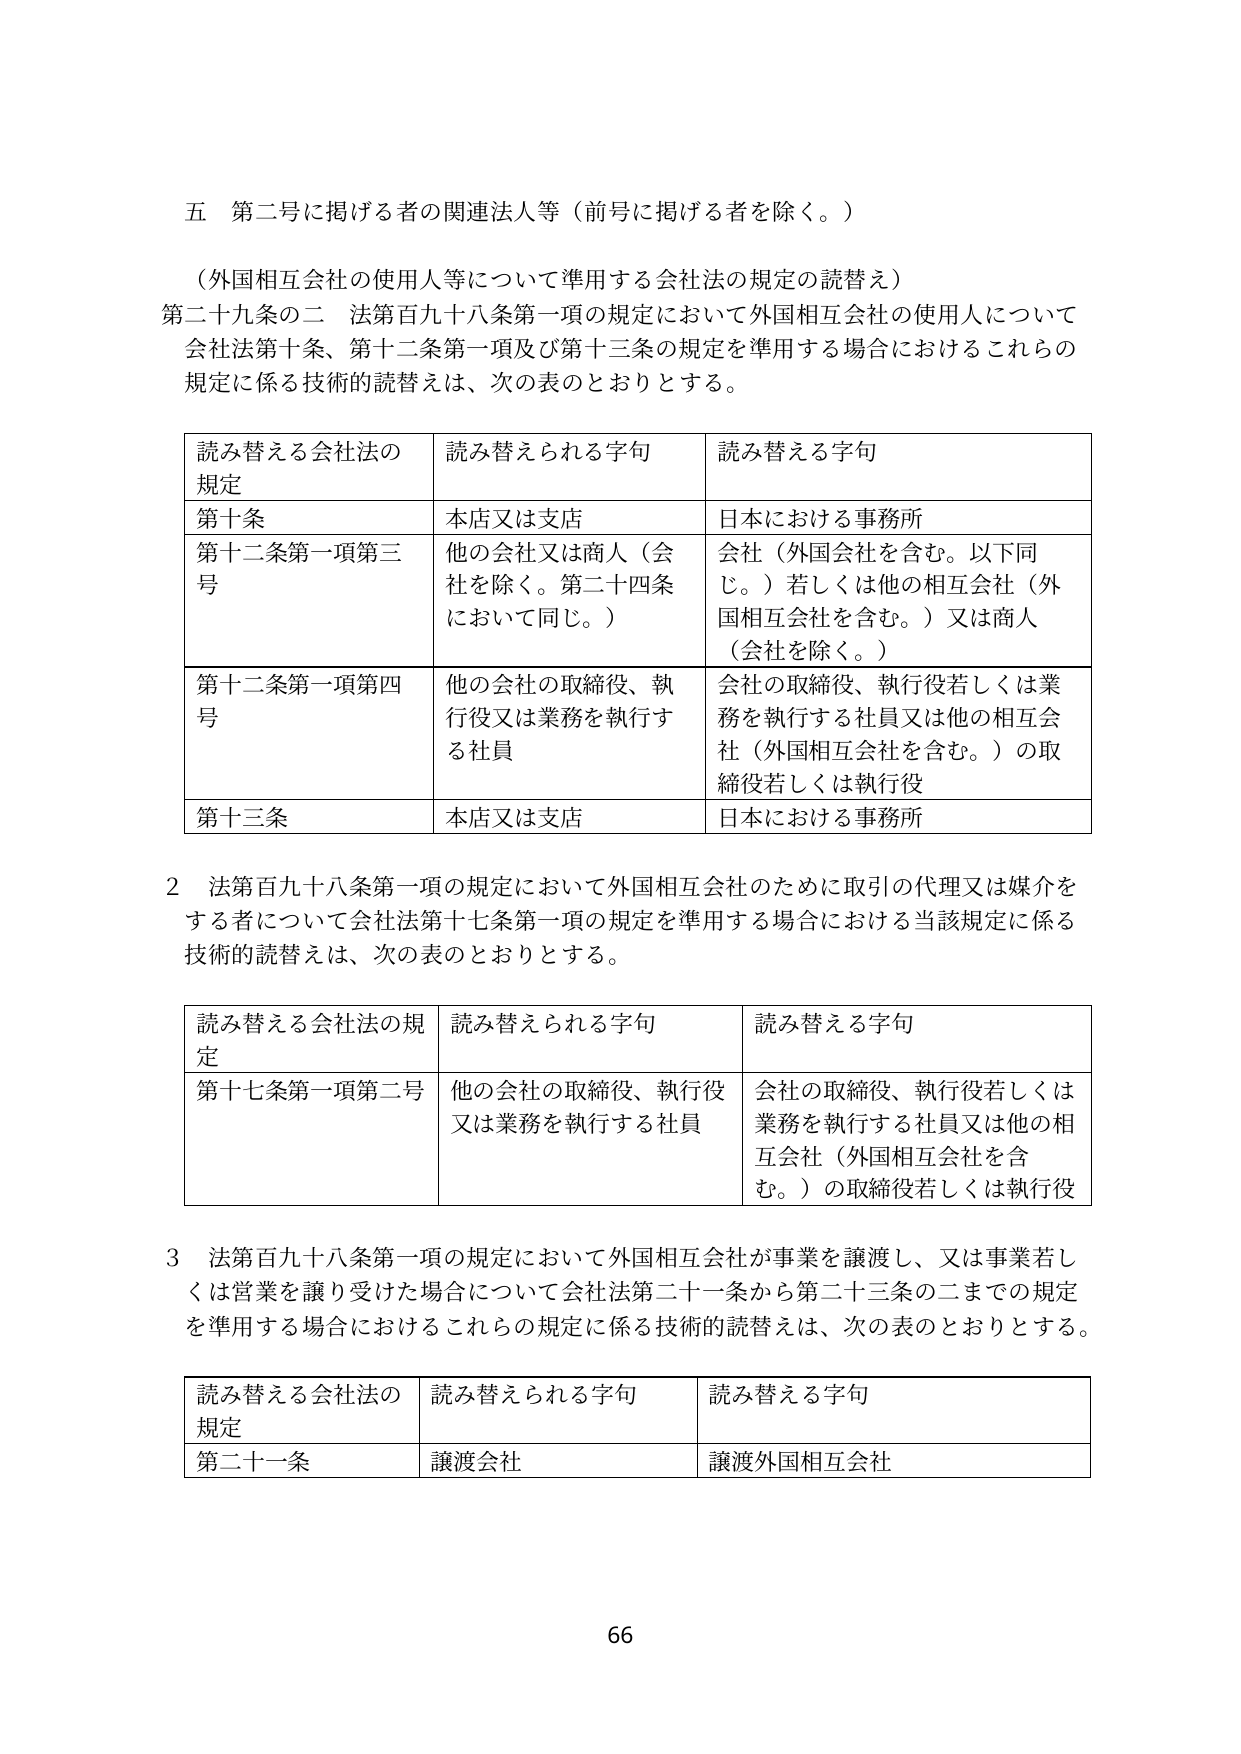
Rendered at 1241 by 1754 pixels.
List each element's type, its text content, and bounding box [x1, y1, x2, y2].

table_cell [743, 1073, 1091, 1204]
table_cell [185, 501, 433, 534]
text 五 第二号に掲げる者の関連法人等（前号に掲げる者を除く。） [184, 194, 1079, 228]
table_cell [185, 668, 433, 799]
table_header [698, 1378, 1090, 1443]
text 第二十九条の二 法第百九十八条第一項の規定において外国相互会社の使用人について会社法第十条、第十二条第一項及び第十三条の規定を準用する場合におけるこれらの規定に係る技術的読替えは、次の表のとおりとする。 [161, 296, 1079, 399]
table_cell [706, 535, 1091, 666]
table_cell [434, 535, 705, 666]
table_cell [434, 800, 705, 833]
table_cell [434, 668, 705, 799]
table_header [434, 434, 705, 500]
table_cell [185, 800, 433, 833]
text ２ 法第百九十八条第一項の規定において外国相互会社のために取引の代理又は媒介をする者について会社法第十七条第一項の規定を準用する場合における当該規定に係る技術的読替えは、次の表のとおりとする。 [161, 868, 1079, 971]
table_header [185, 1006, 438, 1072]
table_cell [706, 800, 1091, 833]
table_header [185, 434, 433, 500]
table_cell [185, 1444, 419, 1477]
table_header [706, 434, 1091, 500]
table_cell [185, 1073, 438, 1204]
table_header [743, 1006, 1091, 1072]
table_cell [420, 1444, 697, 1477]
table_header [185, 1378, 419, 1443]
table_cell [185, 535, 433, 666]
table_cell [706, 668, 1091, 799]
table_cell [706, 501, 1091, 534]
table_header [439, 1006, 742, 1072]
text （外国相互会社の使用人等について準用する会社法の規定の読替え） [184, 262, 1079, 296]
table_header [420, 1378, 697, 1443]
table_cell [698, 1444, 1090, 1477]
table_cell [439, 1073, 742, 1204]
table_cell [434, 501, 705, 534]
text ３ 法第百九十八条第一項の規定において外国相互会社が事業を譲渡し、又は事業若しくは営業を譲り受けた場合について会社法第二十一条から第二十三条の二までの規定を準用する場合におけるこれらの規定に係る技術的読替えは、次の表のとおりとする。 [161, 1240, 1079, 1342]
